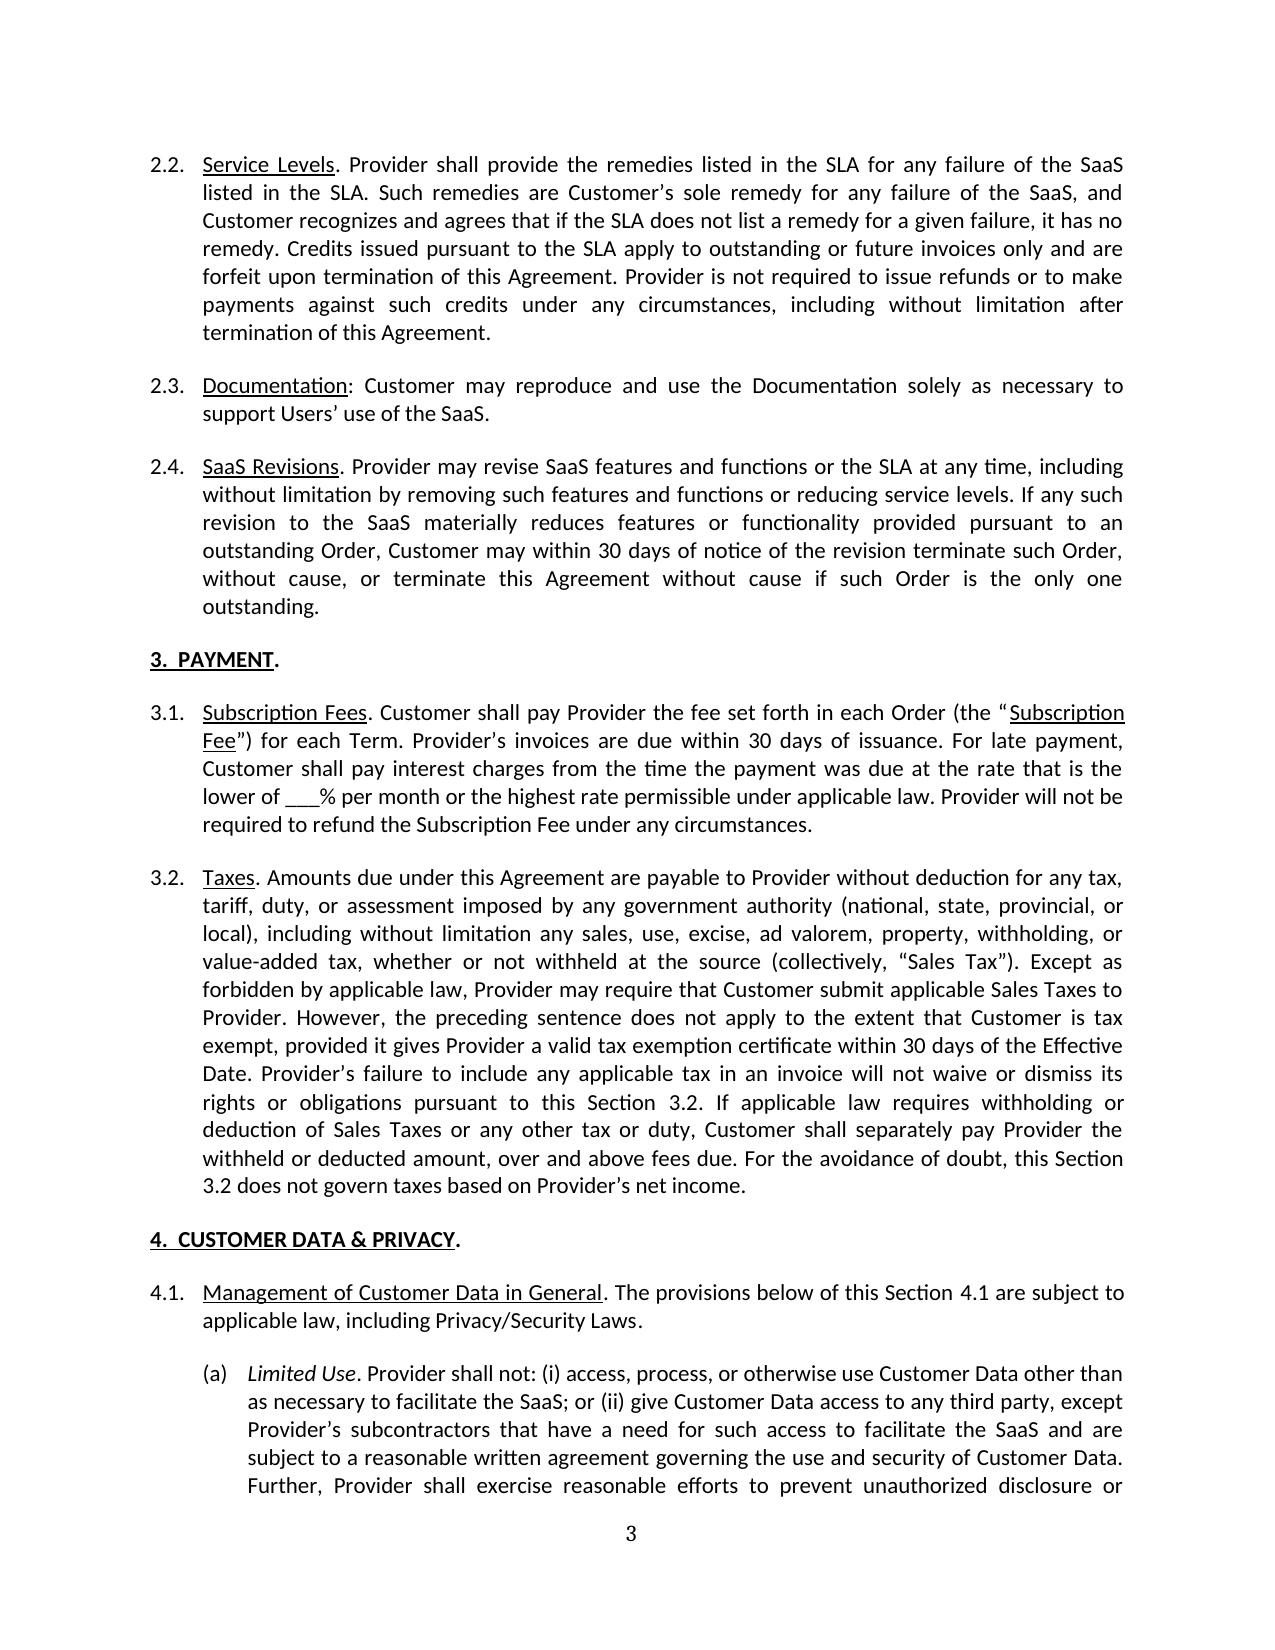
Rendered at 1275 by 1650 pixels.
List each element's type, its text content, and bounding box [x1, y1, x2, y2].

list Documentation: Customer may reproduce and use the Documentation solely as necessary to support Users’ use of the SaaS. [150, 371, 1125, 427]
list Management of Customer Data in General. The provisions below of this Section 4.1 are subject to applicable law, including Privacy/Security Laws. [150, 1278, 1125, 1334]
list PAYMENT. [150, 645, 1125, 673]
list SaaS Revisions. Provider may revise SaaS features and functions or the SLA at any time, including without limitation by removing such features and functions or reducing service levels. If any such revision to the SaaS materially reduces features or functionality provided pursuant to an outstanding Order, Customer may within 30 days of notice of the revision terminate such Order, without cause, or terminate this Agreement without cause if such Order is the only one outstanding. [150, 452, 1125, 620]
list Service Levels. Provider shall provide the remedies listed in the SLA for any failure of the SaaS listed in the SLA. Such remedies are Customer’s sole remedy for any failure of the SaaS, and Customer recognizes and agrees that if the SLA does not list a remedy for a given failure, it has no remedy. Credits issued pursuant to the SLA apply to outstanding or future invoices only and are forfeit upon termination of this Agreement. Provider is not required to issue refunds or to make payments against such credits under any circumstances, including without limitation after termination of this Agreement. [150, 150, 1125, 346]
list CUSTOMER DATA & PRIVACY. [150, 1225, 1125, 1253]
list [202, 1359, 1125, 1499]
list Taxes. Amounts due under this Agreement are payable to Provider without deduction for any tax, tariff, duty, or assessment imposed by any government authority (national, state, provincial, or local), including without limitation any sales, use, excise, ad valorem, property, withholding, or value-added tax, whether or not withheld at the source (collectively, “Sales Tax”). Except as forbidden by applicable law, Provider may require that Customer submit applicable Sales Taxes to Provider. However, the preceding sentence does not apply to the extent that Customer is tax exempt, provided it gives Provider a valid tax exemption certificate within 30 days of the Effective Date. Provider’s failure to include any applicable tax in an invoice will not waive or dismiss its rights or obligations pursuant to this Section 3.2. If applicable law requires withholding or deduction of Sales Taxes or any other tax or duty, Customer shall separately pay Provider the withheld or deducted amount, over and above fees due. For the avoidance of doubt, this Section 3.2 does not govern taxes based on Provider’s net income. [150, 863, 1125, 1200]
list Subscription Fees. Customer shall pay Provider the fee set forth in each Order (the “Subscription Fee”) for each Term. Provider’s invoices are due within 30 days of issuance. For late payment, Customer shall pay interest charges from the time the payment was due at the rate that is the lower of ___% per month or the highest rate permissible under applicable law. Provider will not be required to refund the Subscription Fee under any circumstances. [150, 698, 1125, 838]
